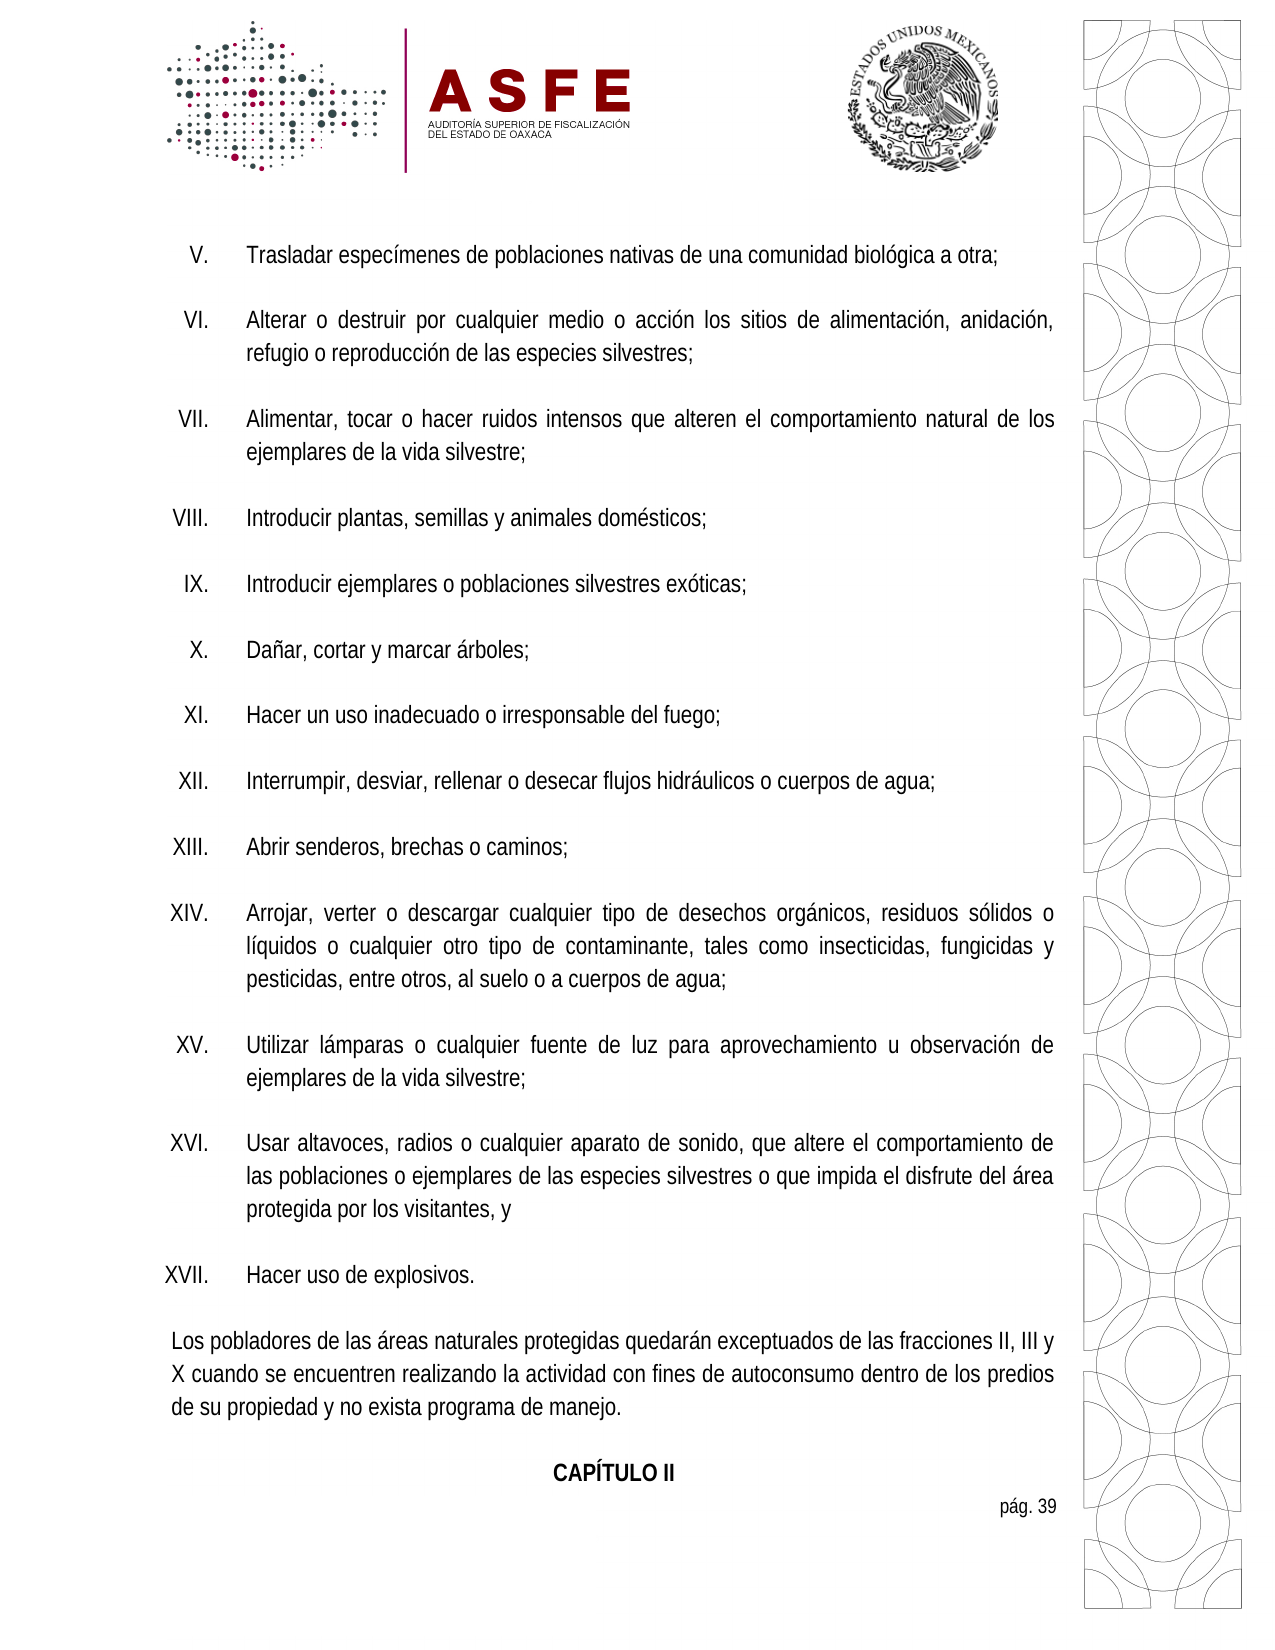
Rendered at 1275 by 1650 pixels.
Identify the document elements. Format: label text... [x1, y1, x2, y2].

list Hacer uso de explosivos. [209, 1260, 1056, 1289]
list Alimentar, tocar o hacer ruidos intensos que alteren el comportamiento natural de los ejemplares de la vida silvestre; [209, 404, 1056, 466]
list Introducir ejemplares o poblaciones silvestres exóticas; [209, 569, 1056, 597]
list Utilizar lámparas o cualquier fuente de luz para aprovechamiento u observación de ejemplares de la vida silvestre; [209, 1030, 1056, 1091]
text CAPÍTULO II [171, 1458, 1056, 1486]
list Trasladar especímenes de poblaciones nativas de una comunidad biológica a otra; [209, 240, 1056, 268]
list Abrir senderos, brechas o caminos; [209, 832, 1056, 861]
list Introducir plantas, semillas y animales domésticos; [209, 503, 1056, 532]
list Usar altavoces, radios o cualquier aparato de sonido, que altere el comportamiento de las poblaciones o ejemplares de las especies silvestres o que impida el disfrute del área protegida por los visitantes, y [209, 1128, 1056, 1223]
picture [167, 20, 1275, 1650]
list Arrojar, verter o descargar cualquier tipo de desechos orgánicos, residuos sólidos o líquidos o cualquier otro tipo de contaminante, tales como insecticidas, fungicidas y pesticidas, entre otros, al suelo o a cuerpos de agua; [209, 898, 1056, 992]
text Los pobladores de las áreas naturales protegidas quedarán exceptuados de las fracciones II, III y X cuando se encuentren realizando la actividad con fines de autoconsumo dentro de los predios de su propiedad y no exista programa de manejo. [171, 1326, 1056, 1420]
list Alterar o destruir por cualquier medio o acción los sitios de alimentación, anidación, refugio o reproducción de las especies silvestres; [209, 306, 1056, 367]
list Hacer un uso inadecuado o irresponsable del fuego; [209, 701, 1056, 729]
list Dañar, cortar y marcar árboles; [209, 635, 1056, 663]
list Interrumpir, desviar, rellenar o desecar flujos hidráulicos o cuerpos de agua; [209, 766, 1056, 795]
